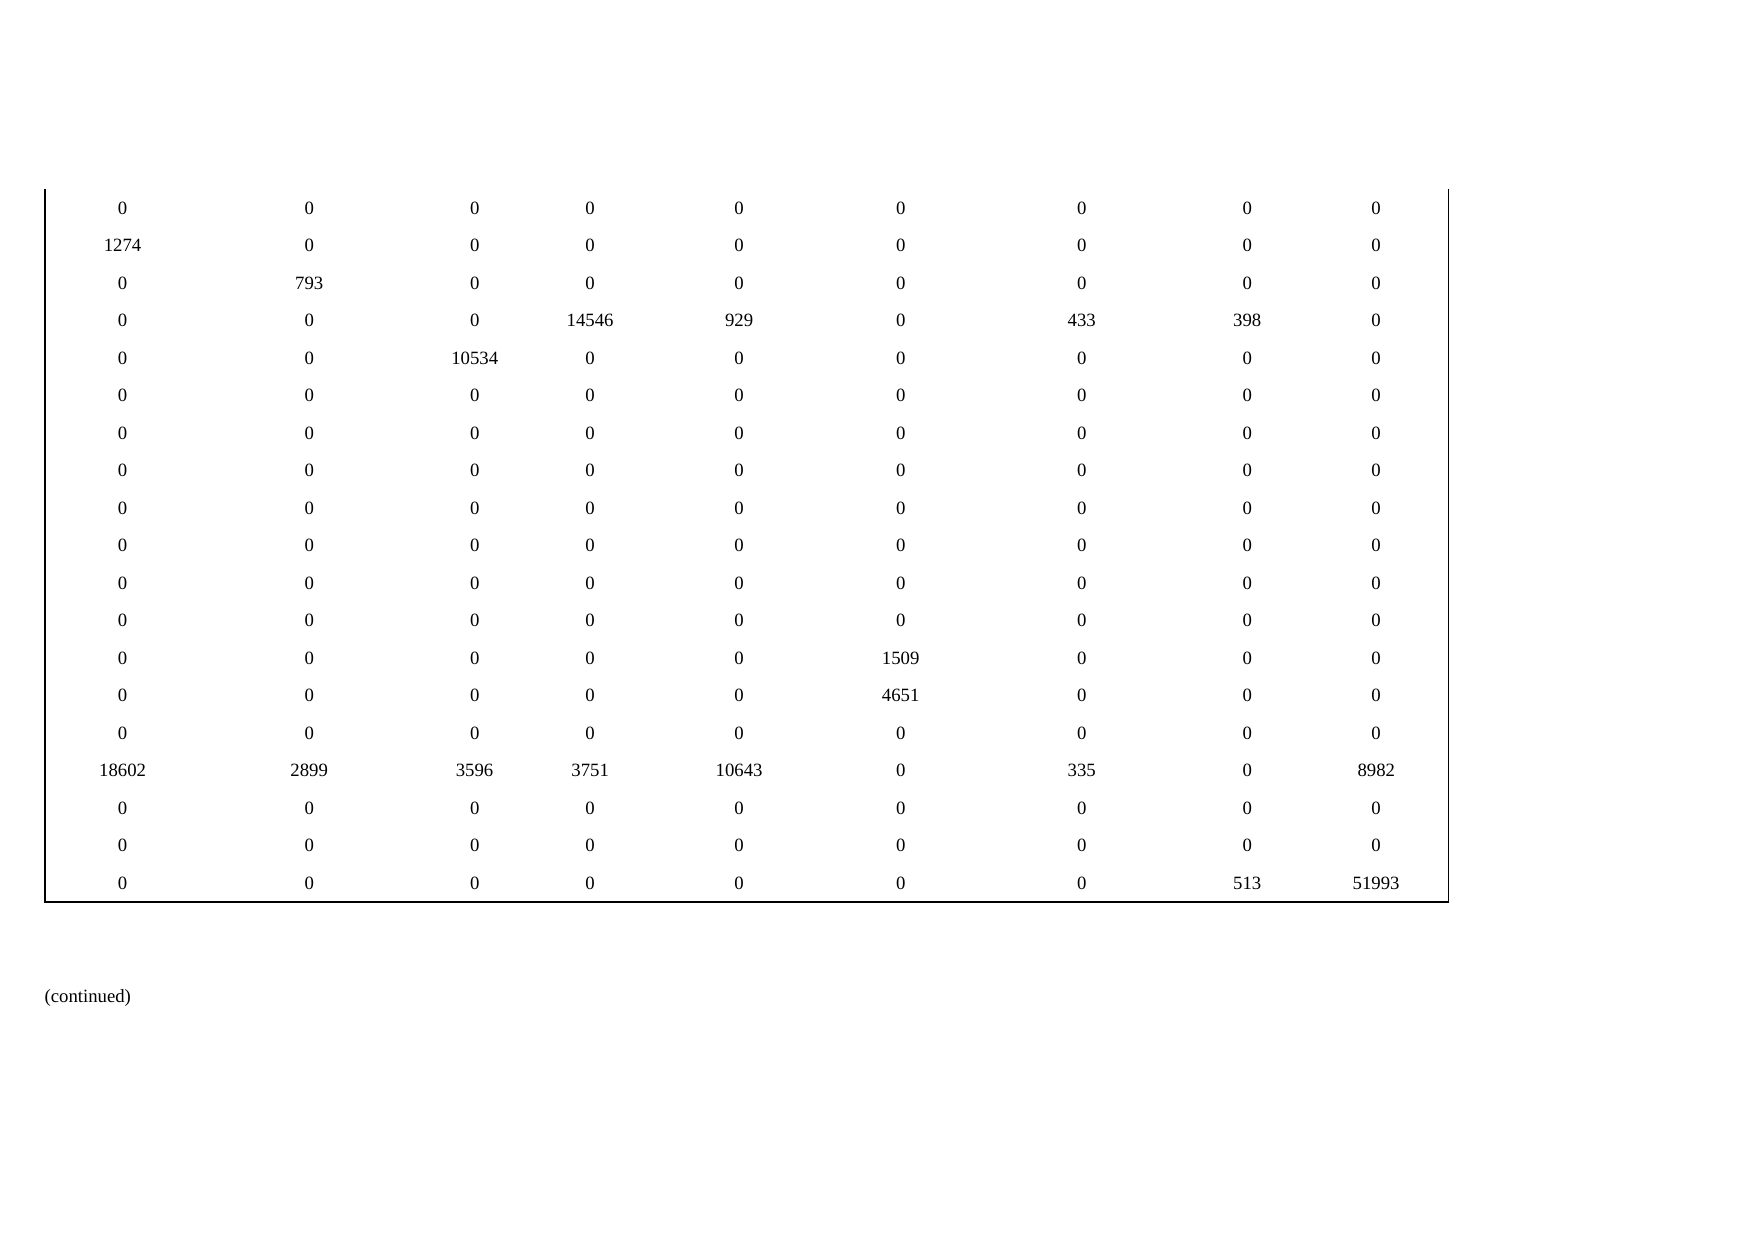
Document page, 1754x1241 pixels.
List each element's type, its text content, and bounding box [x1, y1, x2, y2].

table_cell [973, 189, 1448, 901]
text (continued) [44, 977, 1742, 1015]
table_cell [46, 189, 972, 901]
